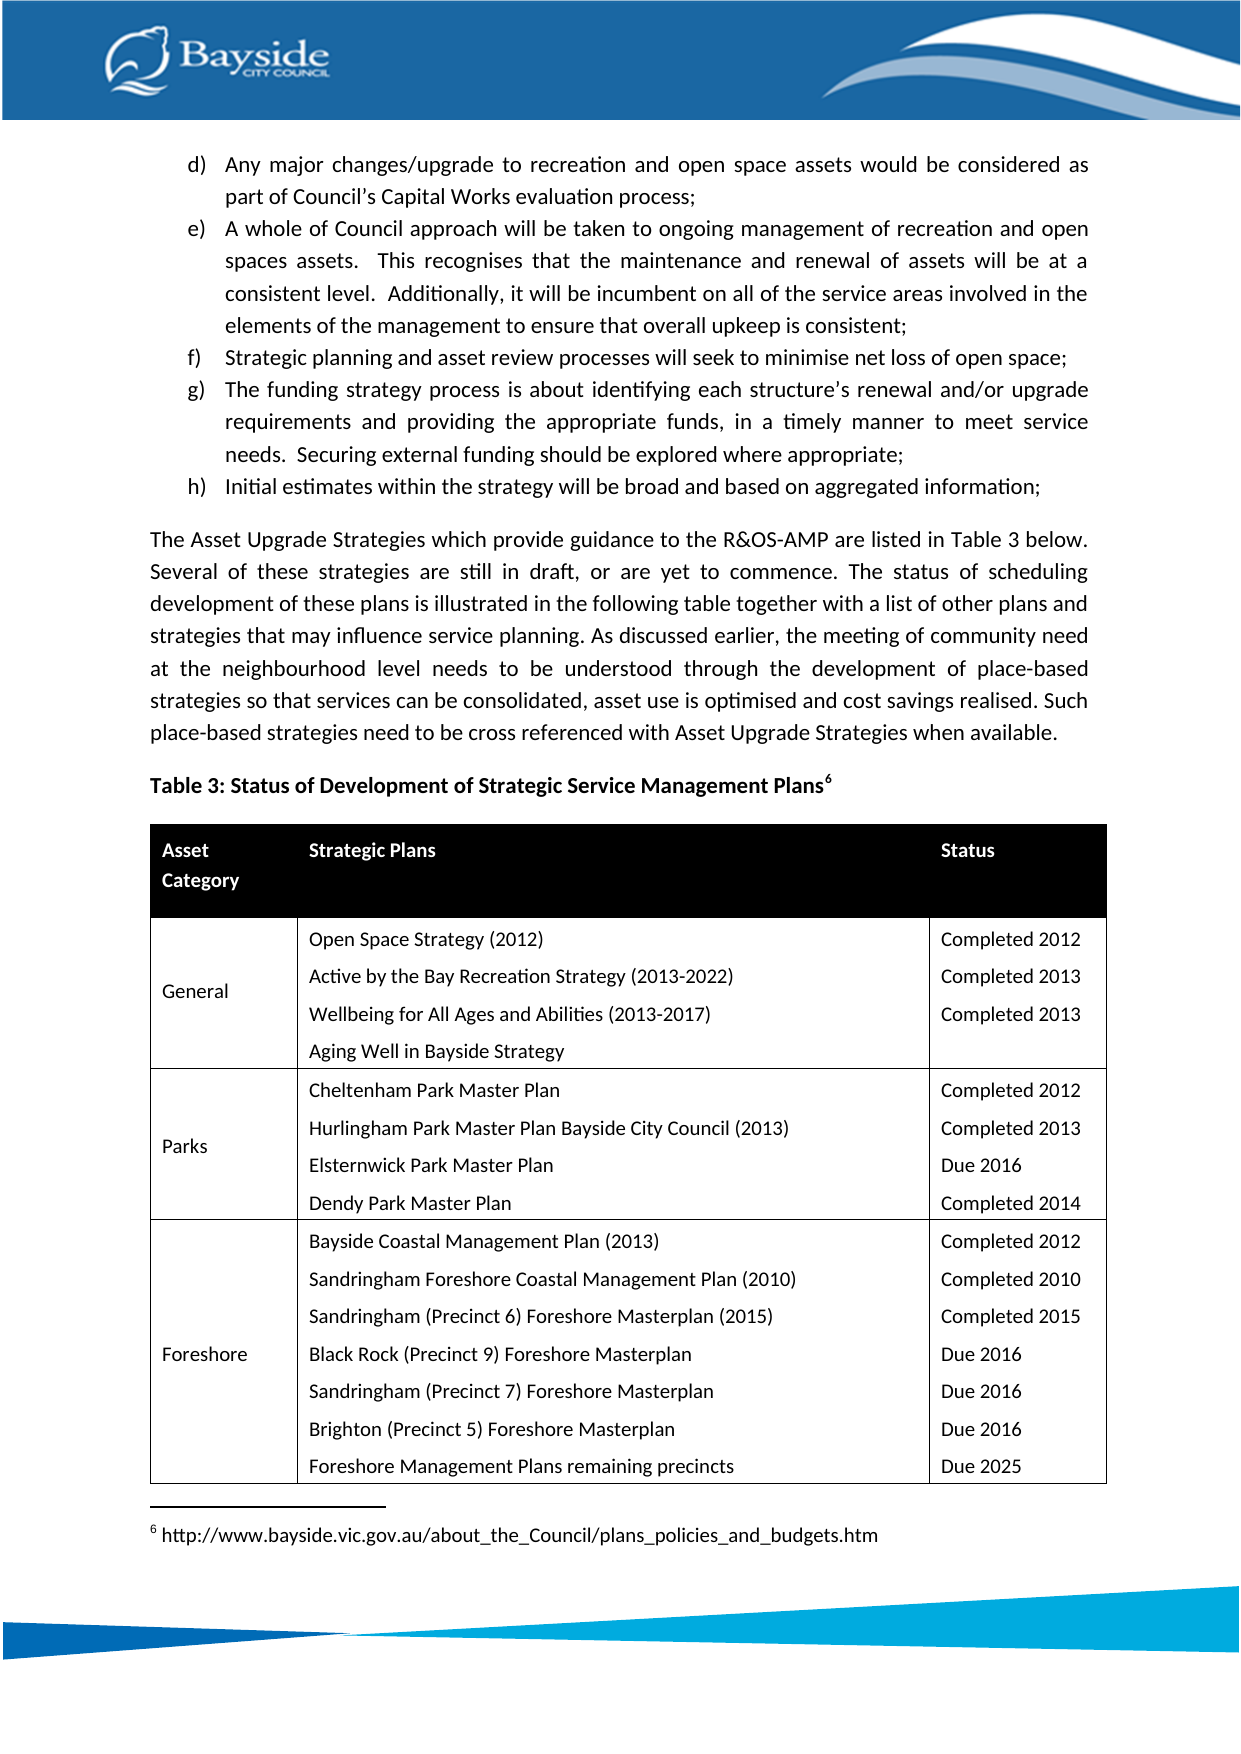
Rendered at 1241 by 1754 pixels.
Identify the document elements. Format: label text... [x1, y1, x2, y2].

list Initial estimates within the strategy will be broad and based on aggregated information; [187, 472, 1090, 500]
table_cell Bayside Coastal Management Plan (2013) Sandringham Foreshore Coastal Management Plan (2010) Sandringham (Precinct 6) Foreshore Masterplan (2015) Black Rock (Precinct 9) Foreshore Masterplan Sandringham (Precinct 7) Foreshore Masterplan Brighton (Precinct 5) Foreshore Masterplan Foreshore Management Plans remaining precincts [298, 1220, 929, 1483]
table_cell General [151, 918, 297, 1068]
list A whole of Council approach will be taken to ongoing management of recreation and open spaces assets. This recognises that the maintenance and renewal of assets will be at a consistent level. Additionally, it will be incumbent on all of the service areas involved in the elements of the management to ensure that overall upkeep is consistent; [187, 214, 1090, 339]
table_header Asset Category [151, 825, 297, 917]
text Table 3: Status of Development of Strategic Service Management Plans [150, 771, 1090, 799]
table_cell Open Space Strategy (2012) Active by the Bay Recreation Strategy (2013-2022) Wellbeing for All Ages and Abilities (2013-2017) Aging Well in Bayside Strategy [298, 918, 929, 1068]
table_cell Completed 2012 Completed 2013 Due 2016 Completed 2014 [930, 1069, 1106, 1219]
table_header Strategic Plans [298, 825, 929, 917]
list Strategic planning and asset review processes will seek to minimise net loss of open space; [187, 343, 1090, 371]
table_cell Completed 2012 Completed 2013 Completed 2013 [930, 918, 1106, 1068]
table_cell Completed 2012 Completed 2010 Completed 2015 Due 2016 Due 2016 Due 2016 Due 2025 [930, 1220, 1106, 1483]
table_header Status [930, 825, 1106, 917]
picture [2, 0, 1241, 120]
text The Asset Upgrade Strategies which provide guidance to the R&OS-AMP are listed in Table 3 below. Several of these strategies are still in draft, or are yet to commence. The status of scheduling development of these plans is illustrated in the following table together with a list of other plans and strategies that may influence service planning. As discussed earlier, the meeting of community need at the neighbourhood level needs to be understood through the development of place-based strategies so that services can be consolidated, asset use is optimised and cost savings realised. Such place-based strategies need to be cross referenced with Asset Upgrade Strategies when available. [150, 525, 1090, 746]
list Any major changes/upgrade to recreation and open space assets would be considered as part of Council’s Capital Works evaluation process; [187, 150, 1090, 210]
list The funding strategy process is about identifying each structure’s renewal and/or upgrade requirements and providing the appropriate funds, in a timely manner to meet service needs. Securing external funding should be explored where appropriate; [187, 375, 1090, 468]
table_cell Foreshore [151, 1220, 297, 1483]
table_cell Parks [151, 1069, 297, 1219]
table_cell Cheltenham Park Master Plan Hurlingham Park Master Plan Bayside City Council (2013) Elsternwick Park Master Plan Dendy Park Master Plan [298, 1069, 929, 1219]
